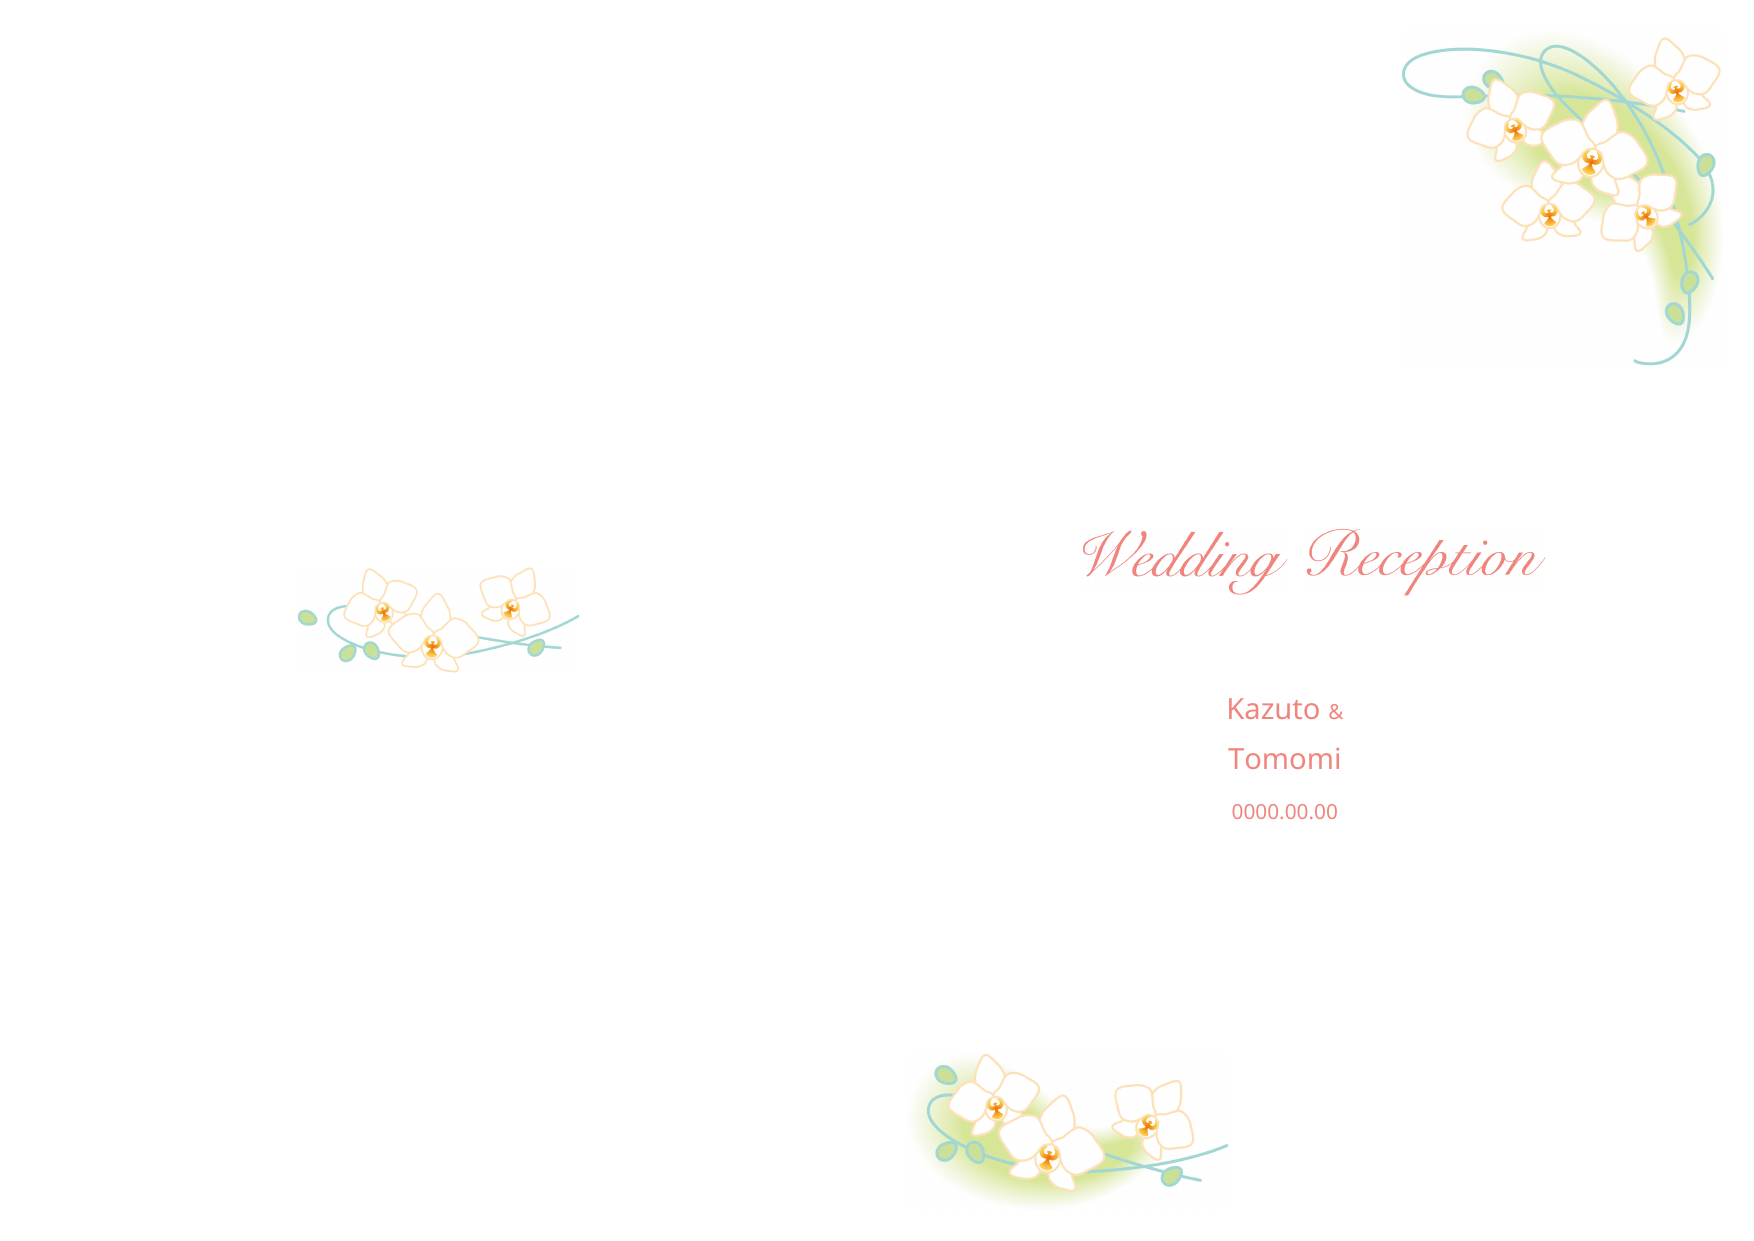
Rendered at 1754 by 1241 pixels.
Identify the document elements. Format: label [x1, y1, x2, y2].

picture [1401, 29, 1725, 366]
picture [905, 1053, 1229, 1211]
picture [1306, 528, 1546, 596]
picture [1082, 530, 1288, 595]
picture [297, 567, 579, 673]
